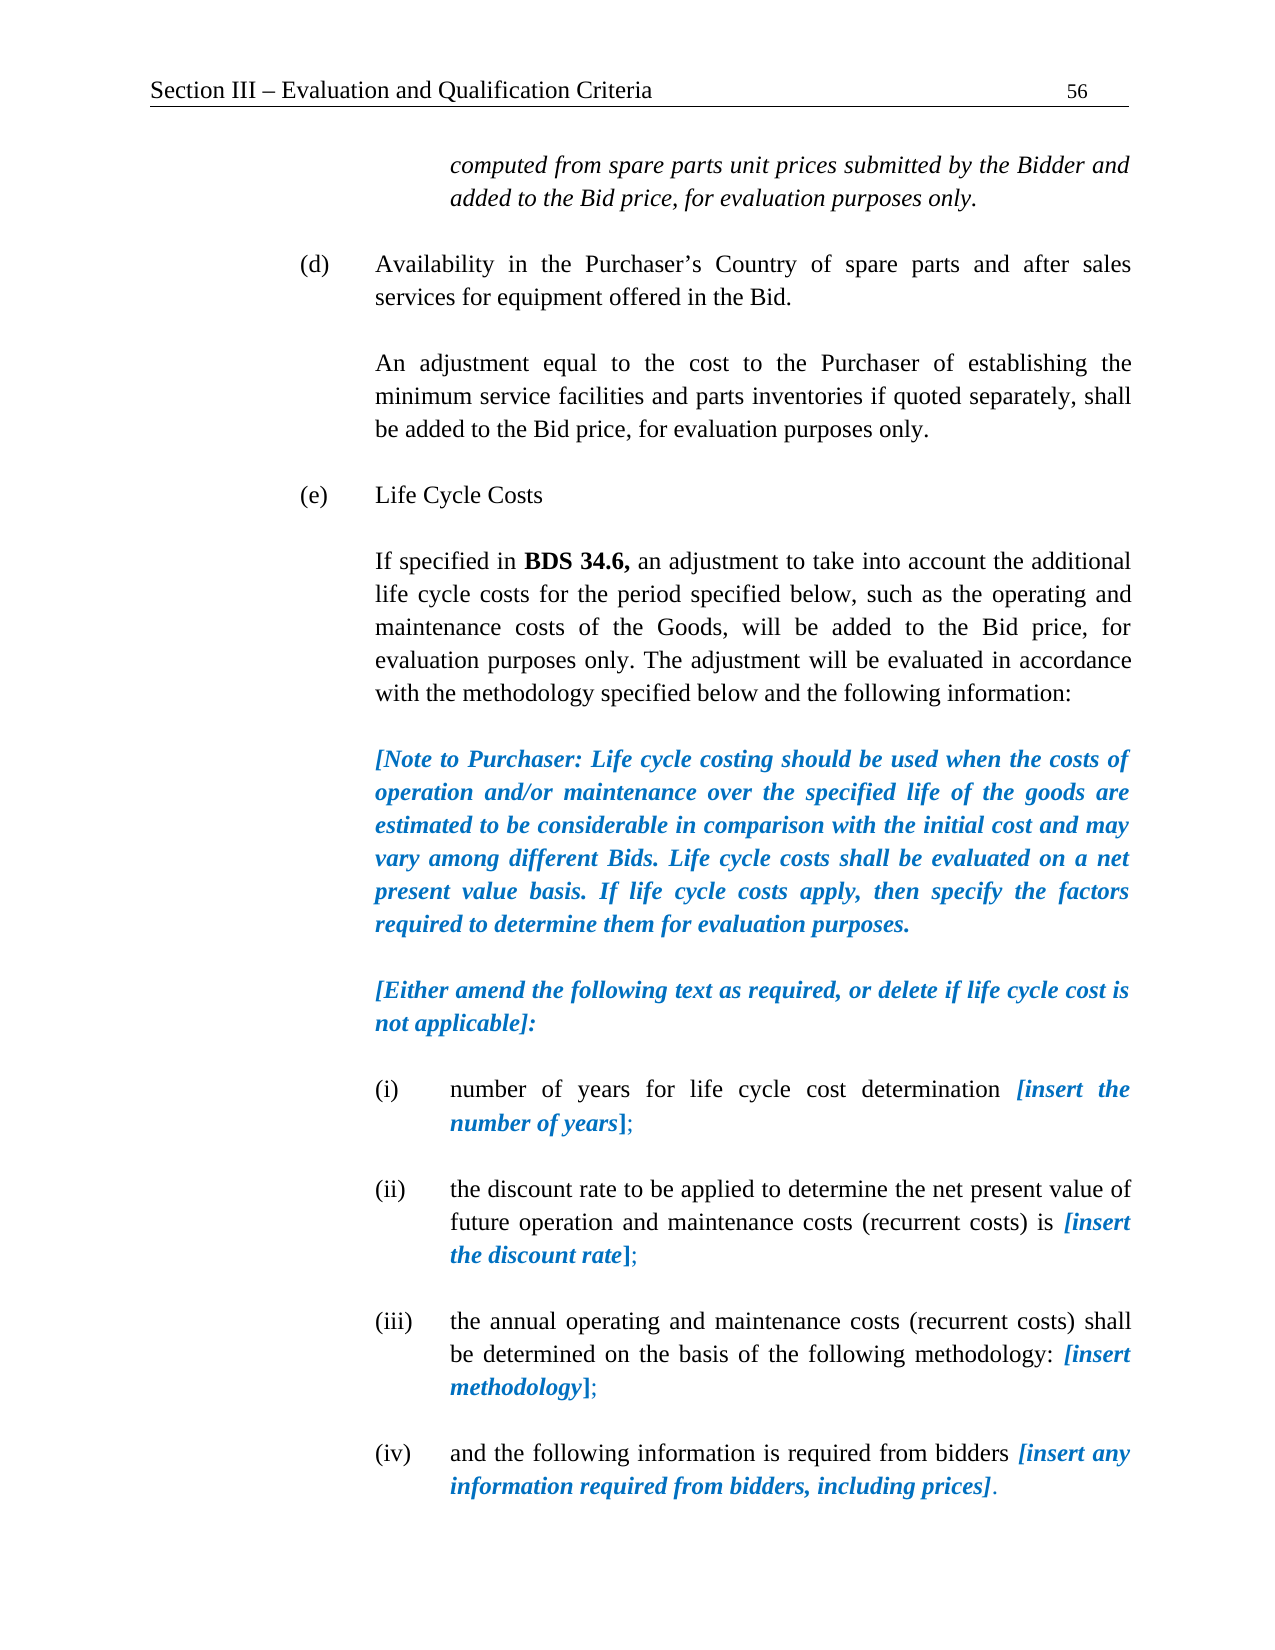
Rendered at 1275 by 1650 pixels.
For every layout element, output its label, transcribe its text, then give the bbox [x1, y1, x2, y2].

list Availability in the Purchaser’s Country of spare parts and after sales services for equipment offered in the Bid. [300, 249, 1132, 311]
text An adjustment equal to the cost to the Purchaser of establishing the minimum service facilities and parts inventories if quoted separately, shall be added to the Bid price, for evaluation purposes only. [375, 348, 1132, 443]
text [Either amend the following text as required, or delete if life cycle cost is not applicable]: [375, 976, 1132, 1037]
list the annual operating and maintenance costs (recurrent costs) shall be determined on the basis of the following methodology: [insert methodology]; [375, 1306, 1132, 1401]
text If specified in BDS 34.6, an adjustment to take into account the additional life cycle costs for the period specified below, such as the operating and maintenance costs of the Goods, will be added to the Bid price, for evaluation purposes only. The adjustment will be evaluated in accordance with the methodology specified below and the following information: [375, 546, 1132, 707]
list the discount rate to be applied to determine the net present value of future operation and maintenance costs (recurrent costs) is [insert the discount rate]; [375, 1174, 1132, 1268]
text [Note to Purchaser: Life cycle costing should be used when the costs of operation and/or maintenance over the specified life of the goods are estimated to be considerable in comparison with the initial cost and may vary among different Bids. Life cycle costs shall be evaluated on a net present value basis. If life cycle costs apply, then specify the factors required to determine them for evaluation purposes. [375, 744, 1132, 938]
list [375, 150, 1132, 212]
list number of years for life cycle cost determination [insert the number of years]; [375, 1074, 1132, 1136]
list Life Cycle Costs [300, 480, 1132, 509]
list and the following information is required from bidders [insert any information required from bidders, including prices]. [375, 1438, 1132, 1499]
